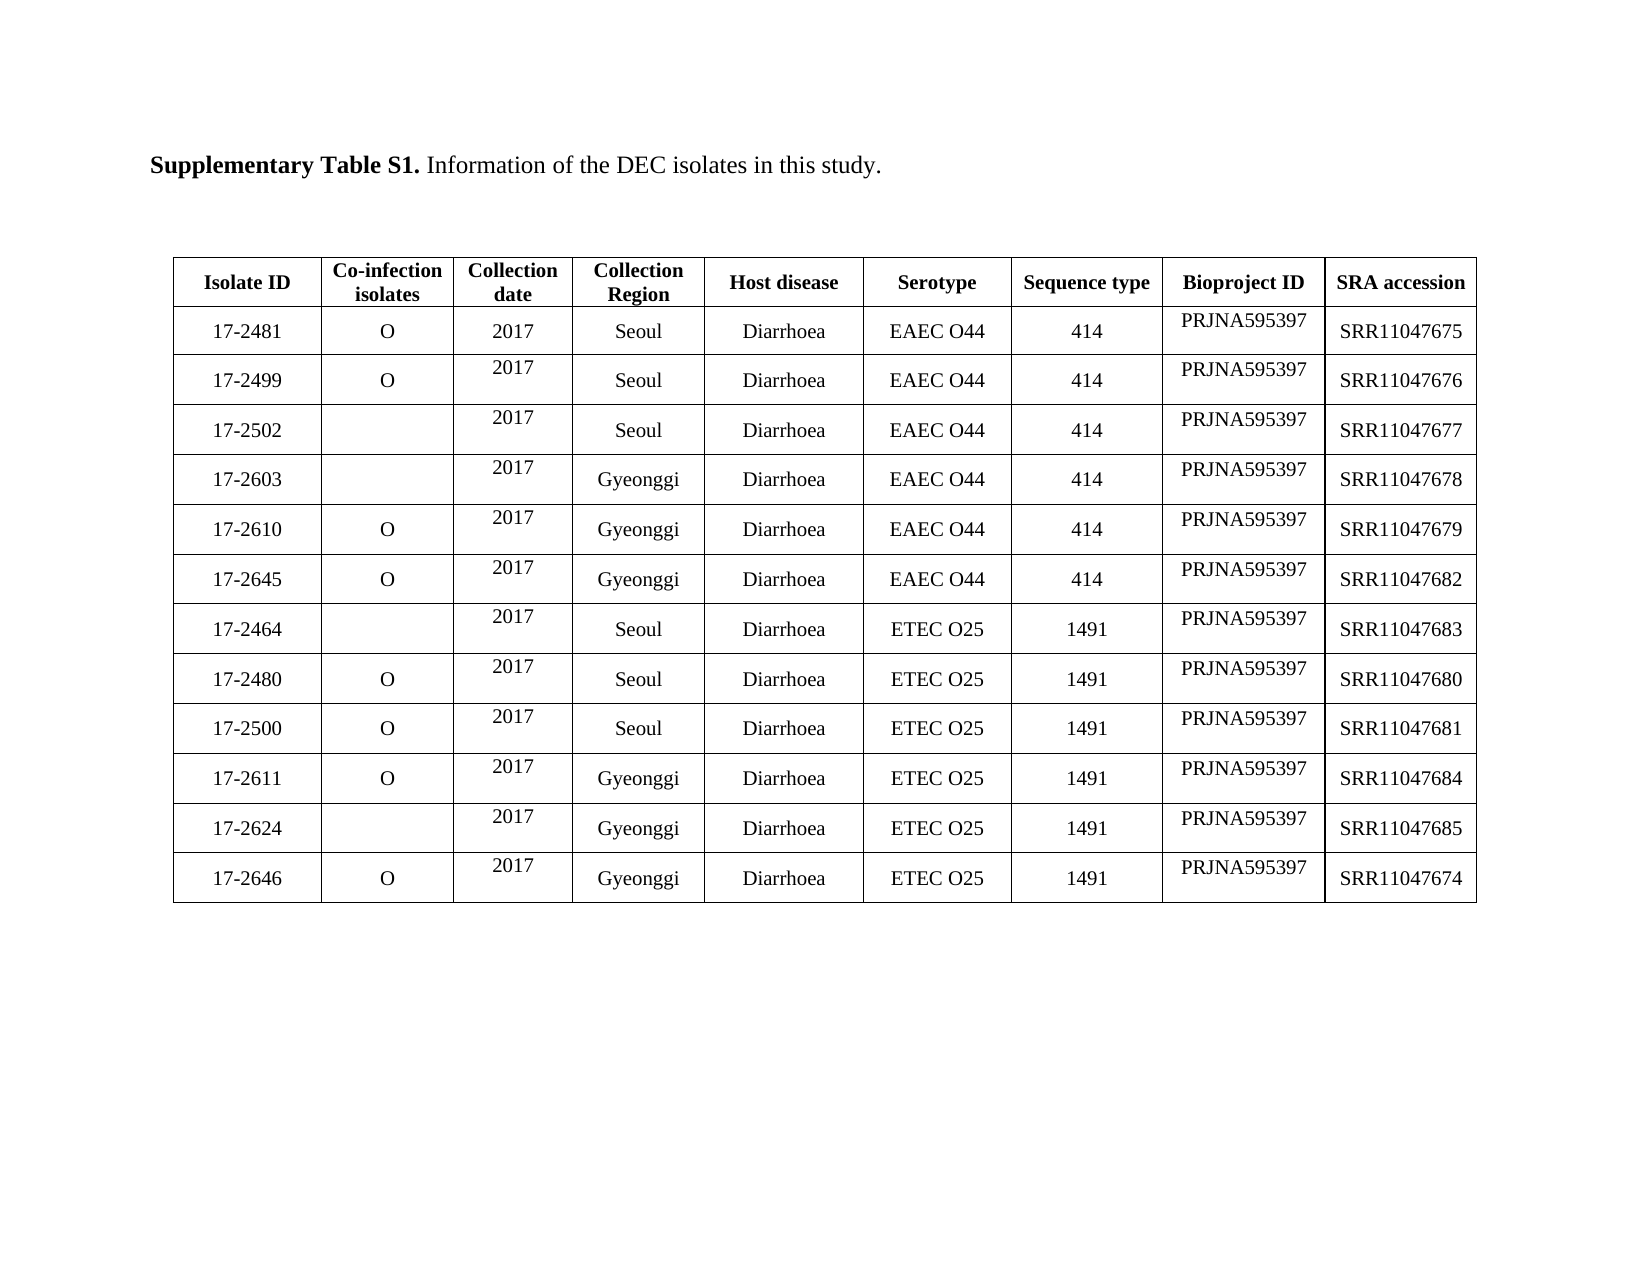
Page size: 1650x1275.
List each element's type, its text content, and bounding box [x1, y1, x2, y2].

table_cell 17-2611 [174, 754, 321, 802]
table_cell Seoul [573, 405, 704, 454]
table_cell ETEC O25 [864, 754, 1011, 802]
table_header Sequence type [1012, 258, 1162, 306]
table_cell Gyeonggi [573, 853, 704, 902]
table_cell 1491 [1012, 604, 1162, 653]
table_cell 414 [1012, 455, 1162, 504]
table_cell 17-2610 [174, 505, 321, 553]
table_header Collection Region [573, 258, 704, 306]
table_header Collection date [454, 258, 572, 306]
table_cell SRR11047683 [1326, 604, 1476, 653]
table_cell SRR11047685 [1326, 804, 1476, 852]
table_cell Seoul [573, 604, 704, 653]
table_cell PRJNA595397 [1163, 455, 1324, 504]
table_cell Gyeonggi [573, 455, 704, 504]
table_cell Diarrhoea [705, 654, 863, 703]
table_cell [322, 804, 453, 852]
table_cell ETEC O25 [864, 804, 1011, 852]
table_cell Seoul [573, 704, 704, 753]
table_header Serotype [864, 258, 1011, 306]
table_cell Diarrhoea [705, 307, 863, 354]
table_cell PRJNA595397 [1163, 405, 1324, 454]
table_header Bioproject ID [1163, 258, 1324, 306]
table_cell Seoul [573, 307, 704, 354]
table_cell Seoul [573, 654, 704, 703]
table_cell ETEC O25 [864, 654, 1011, 703]
table_cell PRJNA595397 [1163, 604, 1324, 653]
table_cell 17-2480 [174, 654, 321, 703]
table_cell 17-2500 [174, 704, 321, 753]
table_cell 414 [1012, 307, 1162, 354]
table_cell 1491 [1012, 754, 1162, 802]
table_cell PRJNA595397 [1163, 704, 1324, 753]
table_cell 2017 [454, 355, 572, 404]
table_cell 414 [1012, 405, 1162, 454]
table_cell 414 [1012, 355, 1162, 404]
table_cell SRR11047678 [1326, 455, 1476, 504]
table_cell Gyeonggi [573, 804, 704, 852]
table_cell SRR11047677 [1326, 405, 1476, 454]
table_cell 2017 [454, 804, 572, 852]
table_cell SRR11047682 [1326, 555, 1476, 603]
table_cell Diarrhoea [705, 804, 863, 852]
table_cell Diarrhoea [705, 704, 863, 753]
table_cell Diarrhoea [705, 455, 863, 504]
table_cell 2017 [454, 505, 572, 553]
table_cell 1491 [1012, 804, 1162, 852]
table_cell SRR11047680 [1326, 654, 1476, 703]
table_cell O [322, 654, 453, 703]
table_cell 17-2603 [174, 455, 321, 504]
table_cell Diarrhoea [705, 555, 863, 603]
table_cell 1491 [1012, 654, 1162, 703]
table_cell EAEC O44 [864, 505, 1011, 553]
table_cell 17-2499 [174, 355, 321, 404]
table_cell 17-2464 [174, 604, 321, 653]
table_cell ETEC O25 [864, 704, 1011, 753]
table_cell O [322, 307, 453, 354]
table_cell SRR11047681 [1326, 704, 1476, 753]
table_cell O [322, 754, 453, 802]
table_cell 2017 [454, 455, 572, 504]
table_cell O [322, 355, 453, 404]
table_cell 414 [1012, 555, 1162, 603]
table_cell EAEC O44 [864, 555, 1011, 603]
table_cell Gyeonggi [573, 754, 704, 802]
table_cell 17-2502 [174, 405, 321, 454]
table_cell 2017 [454, 555, 572, 603]
table_cell 2017 [454, 704, 572, 753]
table_cell PRJNA595397 [1163, 754, 1324, 802]
table_cell PRJNA595397 [1163, 804, 1324, 852]
table_cell Diarrhoea [705, 853, 863, 902]
table_cell PRJNA595397 [1163, 555, 1324, 603]
table_cell ETEC O25 [864, 604, 1011, 653]
table_cell SRR11047676 [1326, 355, 1476, 404]
table_cell EAEC O44 [864, 405, 1011, 454]
table_cell 1491 [1012, 853, 1162, 902]
table_cell SRR11047674 [1326, 853, 1476, 902]
table_cell O [322, 853, 453, 902]
table_cell Diarrhoea [705, 754, 863, 802]
table_header Host disease [705, 258, 863, 306]
table_cell SRR11047684 [1326, 754, 1476, 802]
table_cell PRJNA595397 [1163, 853, 1324, 902]
table_cell [322, 455, 453, 504]
table_cell 2017 [454, 604, 572, 653]
table_cell PRJNA595397 [1163, 307, 1324, 354]
table_header Co-infection isolates [322, 258, 453, 306]
table_cell SRR11047679 [1326, 505, 1476, 553]
table_cell EAEC O44 [864, 307, 1011, 354]
table_cell Diarrhoea [705, 505, 863, 553]
table_cell EAEC O44 [864, 455, 1011, 504]
table_cell PRJNA595397 [1163, 505, 1324, 553]
table_cell 2017 [454, 853, 572, 902]
table_cell 2017 [454, 754, 572, 802]
text Supplementary Table S1. Information of the DEC isolates in this study. [150, 150, 1500, 179]
table_cell 17-2645 [174, 555, 321, 603]
table_cell PRJNA595397 [1163, 355, 1324, 404]
table_cell 17-2646 [174, 853, 321, 902]
table_cell EAEC O44 [864, 355, 1011, 404]
table_cell Gyeonggi [573, 555, 704, 603]
table_cell [322, 604, 453, 653]
table_cell 1491 [1012, 704, 1162, 753]
table_cell 17-2624 [174, 804, 321, 852]
table_cell 2017 [454, 405, 572, 454]
table_cell Diarrhoea [705, 405, 863, 454]
table_cell Diarrhoea [705, 604, 863, 653]
table_cell Diarrhoea [705, 355, 863, 404]
table_cell 2017 [454, 654, 572, 703]
table_header Isolate ID [174, 258, 321, 306]
table_cell Seoul [573, 355, 704, 404]
table_cell 2017 [454, 307, 572, 354]
table_cell 17-2481 [174, 307, 321, 354]
table_header SRA accession [1326, 258, 1476, 306]
table_cell PRJNA595397 [1163, 654, 1324, 703]
table_cell 414 [1012, 505, 1162, 553]
table_cell ETEC O25 [864, 853, 1011, 902]
table_cell SRR11047675 [1326, 307, 1476, 354]
table_cell O [322, 555, 453, 603]
table_cell [322, 405, 453, 454]
table_cell Gyeonggi [573, 505, 704, 553]
table_cell O [322, 704, 453, 753]
table_cell O [322, 505, 453, 553]
